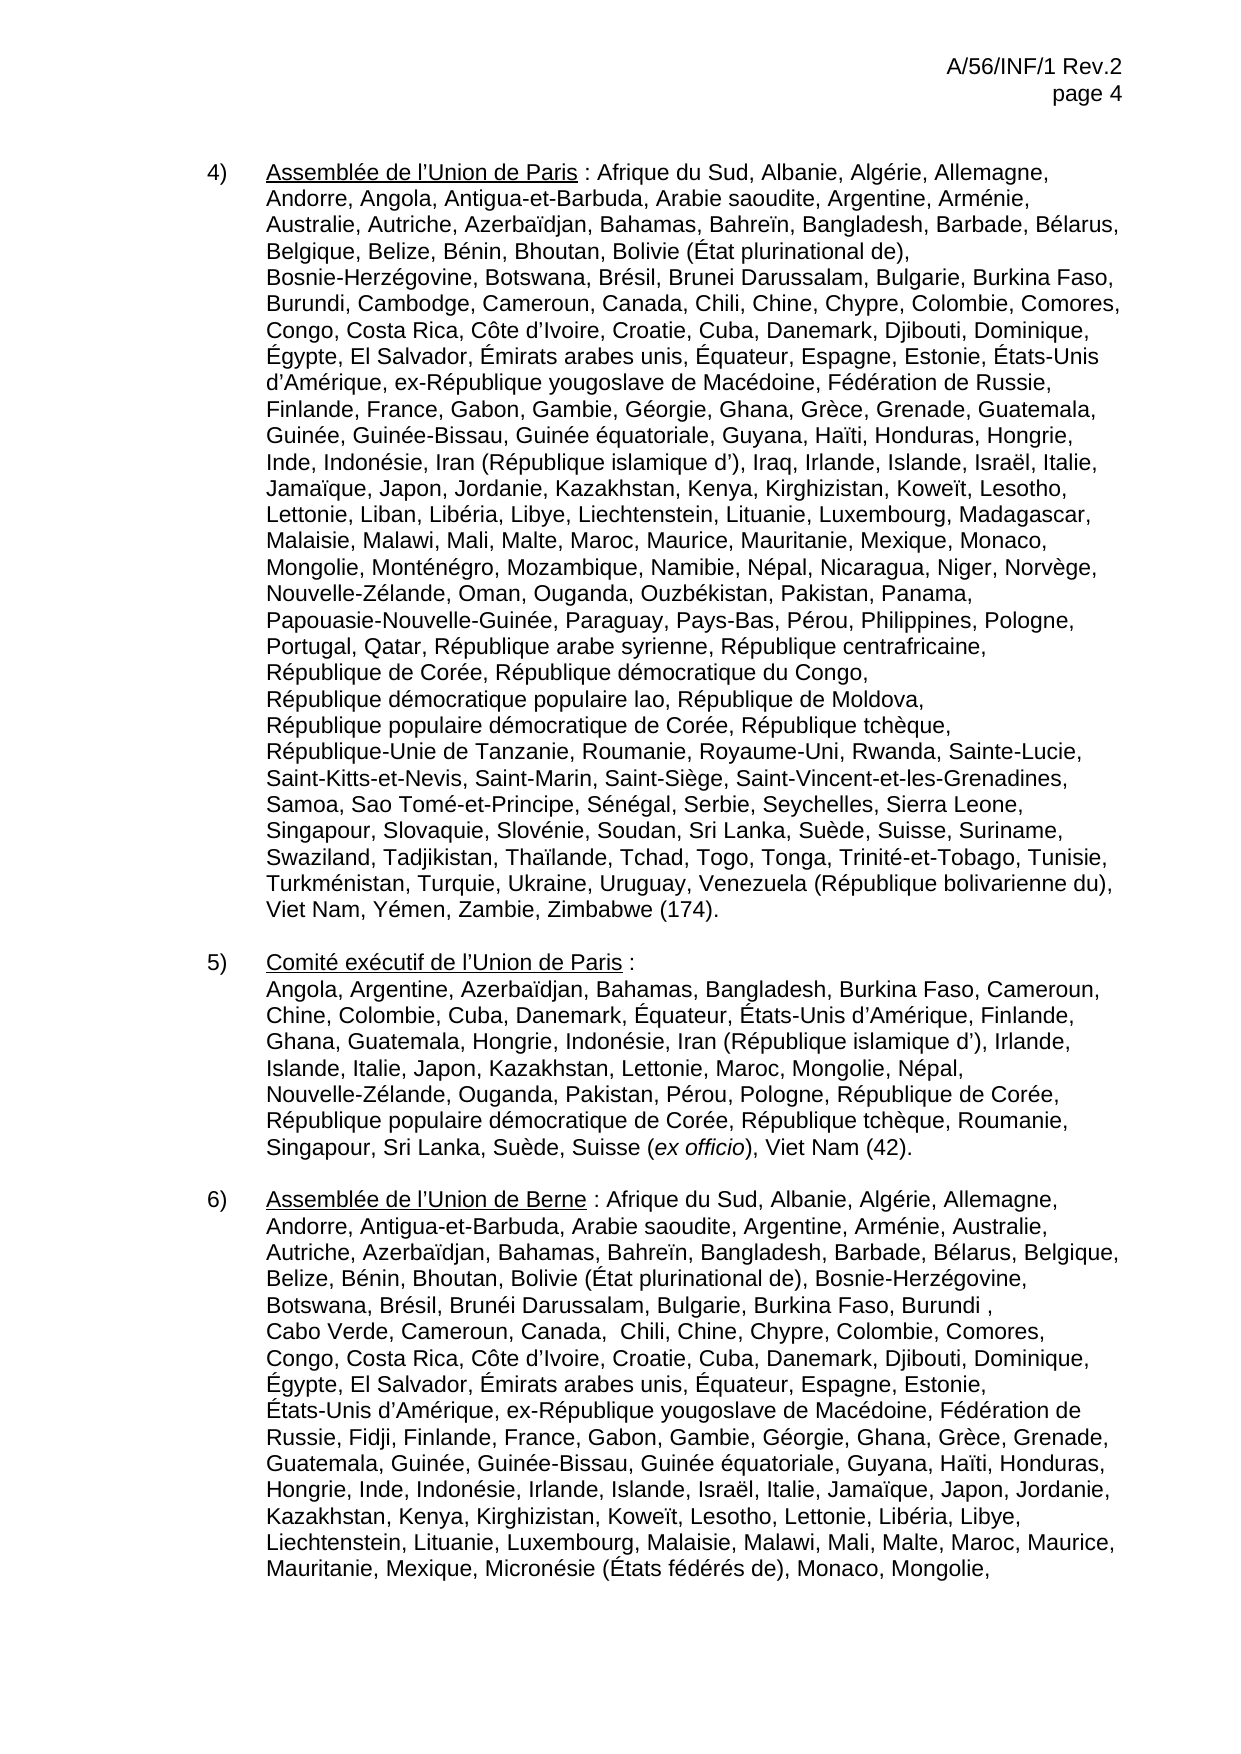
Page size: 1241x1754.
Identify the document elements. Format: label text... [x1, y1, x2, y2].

text 4) Assemblée de l’Union de Paris : Afrique du Sud, Albanie, Algérie, Allemagne, Andorre, Angola, Antigua-et-Barbuda, Arabie saoudite, Argentine, Arménie, Australie, Autriche, Azerbaïdjan, Bahamas, Bahreïn, Bangladesh, Barbade, Bélarus, Belgique, Belize, Bénin, Bhoutan, Bolivie (État plurinational de), Bosnie-Herzégovine, Botswana, Brésil, Brunei Darussalam, Bulgarie, Burkina Faso, Burundi, Cambodge, Cameroun, Canada, Chili, Chine, Chypre, Colombie, Comores, Congo, Costa Rica, Côte d’Ivoire, Croatie, Cuba, Danemark, Djibouti, Dominique, Égypte, El Salvador, Émirats arabes unis, Équateur, Espagne, Estonie, États-Unis d’Amérique, ex-République yougoslave de Macédoine, Fédération de Russie, Finlande, France, Gabon, Gambie, Géorgie, Ghana, Grèce, Grenade, Guatemala, Guinée, Guinée-Bissau, Guinée équatoriale, Guyana, Haïti, Honduras, Hongrie, Inde, Indonésie, Iran (République islamique d’), Iraq, Irlande, Islande, Israël, Italie, Jamaïque, Japon, Jordanie, Kazakhstan, Kenya, Kirghizistan, Koweït, Lesotho, Lettonie, Liban, Libéria, Libye, Liechtenstein, Lituanie, Luxembourg, Madagascar, Malaisie, Malawi, Mali, Malte, Maroc, Maurice, Mauritanie, Mexique, Monaco, Mongolie, Monténégro, Mozambique, Namibie, Népal, Nicaragua, Niger, Norvège, Nouvelle-Zélande, Oman, Ouganda, Ouzbékistan, Pakistan, Panama, Papouasie-Nouvelle-Guinée, Paraguay, Pays-Bas, Pérou, Philippines, Pologne, Portugal, Qatar, République arabe syrienne, République centrafricaine, République de Corée, République démocratique du Congo, République démocratique populaire lao, République de Moldova, République populaire démocratique de Corée, République tchèque, République-Unie de Tanzanie, Roumanie, Royaume-Uni, Rwanda, Sainte-Lucie, Saint-Kitts-et-Nevis, Saint-Marin, Saint-Siège, Saint-Vincent-et-les-Grenadines, Samoa, Sao Tomé-et-Principe, Sénégal, Serbie, Seychelles, Sierra Leone, Singapour, Slovaquie, Slovénie, Soudan, Sri Lanka, Suède, Suisse, Suriname, Swaziland, Tadjikistan, Thaïlande, Tchad, Togo, Tonga, Trinité-et-Tobago, Tunisie, Turkménistan, Turquie, Ukraine, Uruguay, Venezuela (République bolivarienne du), Viet Nam, Yémen, Zambie, Zimbabwe (174). [207, 158, 1122, 923]
text 5) Comité exécutif de l’Union de Paris : [207, 949, 1122, 976]
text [207, 1186, 1122, 1582]
text Angola, Argentine, Azerbaïdjan, Bahamas, Bangladesh, Burkina Faso, Cameroun, Chine, Colombie, Cuba, Danemark, Équateur, États-Unis d’Amérique, Finlande, Ghana, Guatemala, Hongrie, Indonésie, Iran (République islamique d’), Irlande, Islande, Italie, Japon, Kazakhstan, Lettonie, Maroc, Mongolie, Népal, Nouvelle-Zélande, Ouganda, Pakistan, Pérou, Pologne, République de Corée, République populaire démocratique de Corée, République tchèque, Roumanie, Singapour, Sri Lanka, Suède, Suisse (ex officio), Viet Nam (42). [266, 976, 1122, 1160]
